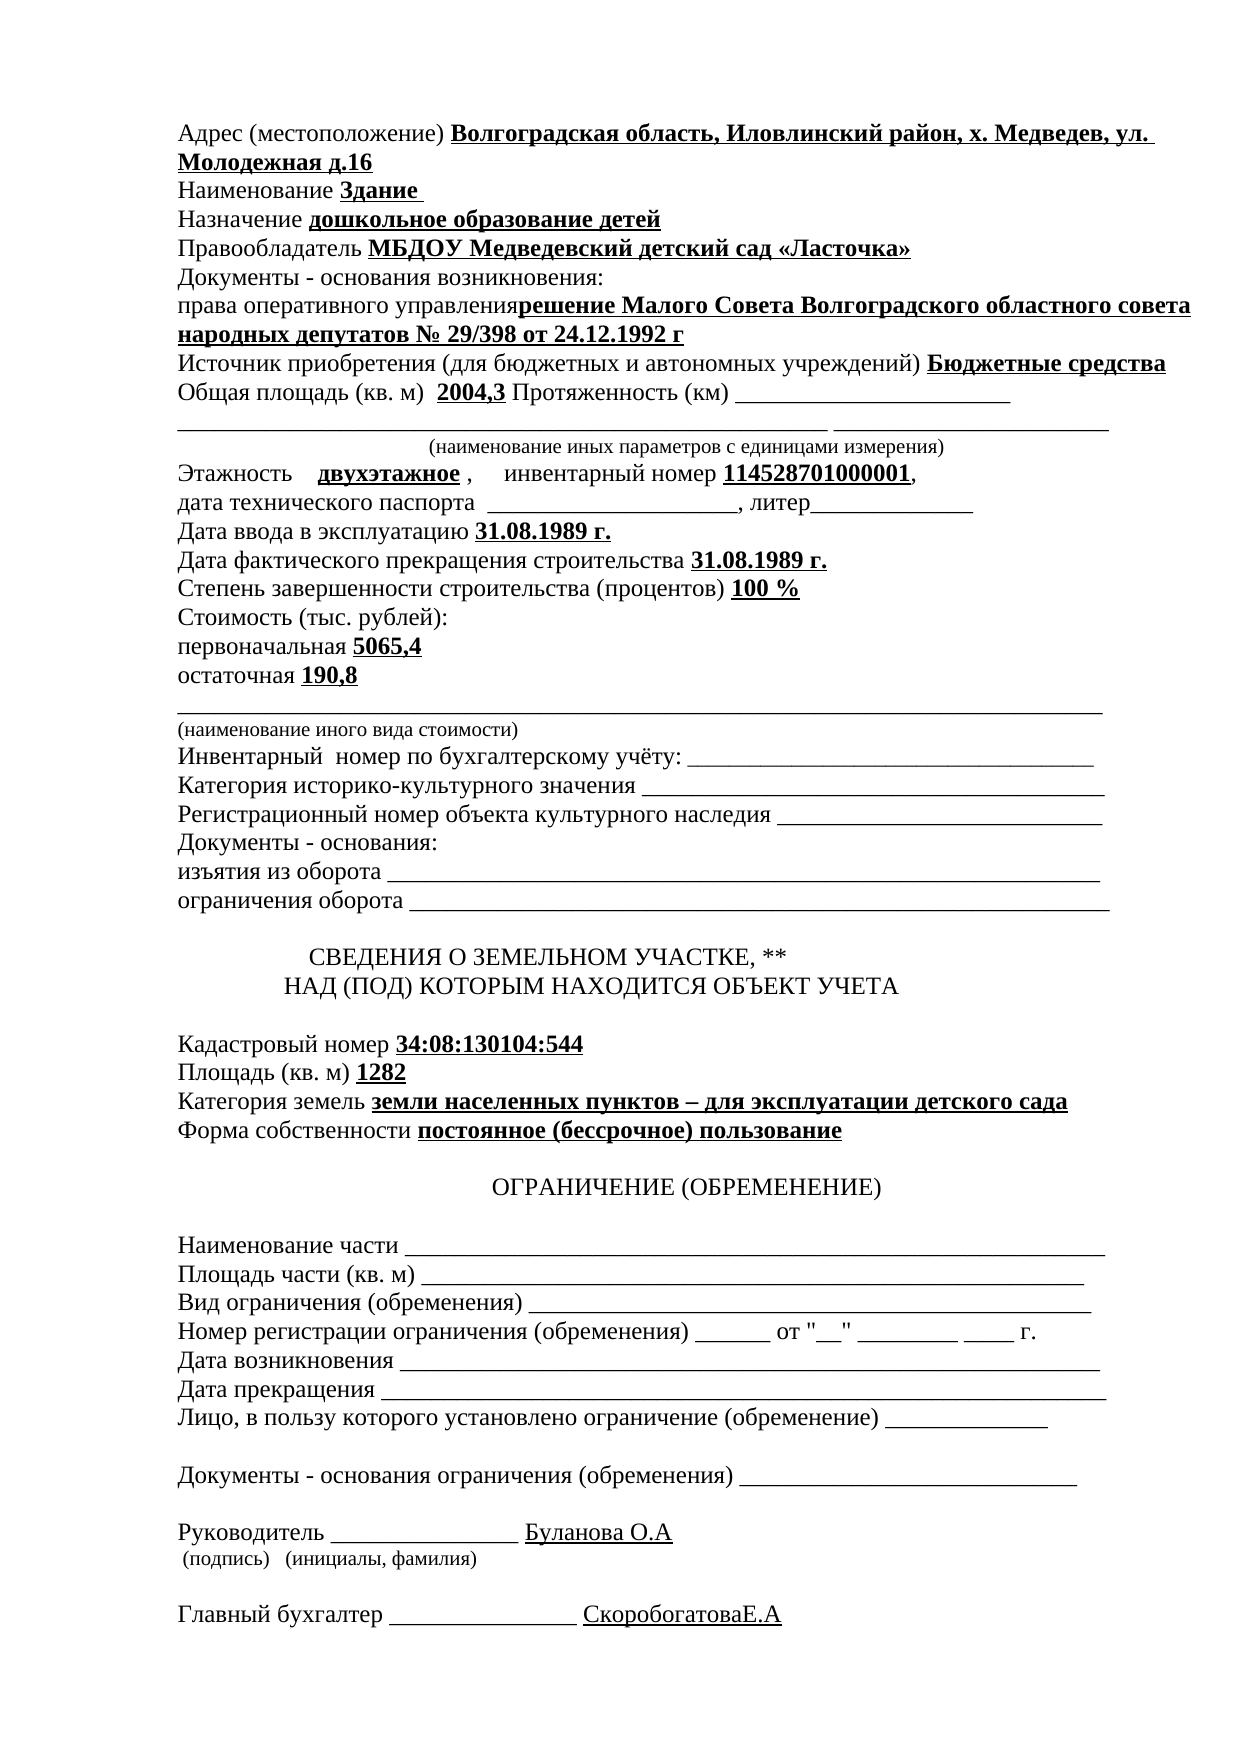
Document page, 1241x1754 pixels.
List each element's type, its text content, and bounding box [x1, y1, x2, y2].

text ОГРАНИЧЕНИЕ (ОБРЕМЕНЕНИЕ) [177, 1172, 1196, 1201]
text Категория земель земли населенных пунктов – для эксплуатации детского сада [177, 1086, 1196, 1115]
text Главный бухгалтер _______________ СкоробогатоваЕ.А [177, 1599, 1196, 1628]
text Регистрационный номер объекта культурного наследия __________________________ [177, 799, 1196, 827]
text Руководитель _______________ Буланова О.А [177, 1517, 1196, 1546]
text Адрес (местоположение) Волгоградская область, Иловлинский район, х. Медведев, ул. Молодежная д.16 [177, 118, 1196, 176]
text Инвентарный номер по бухгалтерскому учёту: _______________________________________ [177, 741, 1196, 770]
text (подпись) (инициалы, фамилия) [177, 1546, 1196, 1570]
text изъятия из оборота _________________________________________________________ [177, 856, 1196, 885]
text Дата возникновения ________________________________________________________ [177, 1345, 1196, 1374]
text СВЕДЕНИЯ О ЗЕМЕЛЬНОМ УЧАСТКЕ, ** [177, 942, 1196, 971]
text Вид ограничения (обременения) _____________________________________________ [177, 1287, 1196, 1316]
text права оперативного управлениярешение Малого Совета Волгоградского областного совета народных депутатов № 29/398 от 24.12.1992 г [177, 291, 1196, 348]
text ограничения оборота ________________________________________________________ [177, 885, 1196, 914]
text Наименование Здание [177, 176, 1196, 204]
text Дата фактического прекращения строительства 31.08.1989 г. [177, 545, 1196, 573]
text Номер регистрации ограничения (обременения) ______ от "__" ________ ____ г. [177, 1316, 1196, 1345]
text Документы - основания: [177, 827, 1196, 856]
text Правообладатель МБДОУ Медведевский детский сад «Ласточка» [177, 233, 1196, 262]
text Общая площадь (кв. м) 2004,3 Протяженность (км) ______________________ [177, 377, 1196, 406]
text Лицо, в пользу которого установлено ограничение (обременение) _____________ [177, 1402, 1196, 1431]
text Кадастровый номер 34:08:130104:544 [177, 1029, 1196, 1057]
text Стоимость (тыс. рублей): [177, 602, 1196, 631]
text ____________________________________________________ ______________________ [177, 406, 1196, 434]
text Категория историко-культурного значения _____________________________________ [177, 770, 1196, 799]
text Документы - основания ограничения (обременения) ___________________________ [177, 1460, 1196, 1489]
text НАД (ПОД) КОТОРЫМ НАХОДИТСЯ ОБЪЕКТ УЧЕТА [177, 971, 1196, 1000]
text Наименование части ________________________________________________________ [177, 1230, 1196, 1259]
text дата технического паспорта ____________________, литер_____________ [177, 487, 1196, 516]
text Степень завершенности строительства (процентов) 100 % [177, 573, 1196, 602]
text Документы - основания возникновения: [177, 262, 1196, 291]
text Дата прекращения __________________________________________________________ [177, 1374, 1196, 1402]
text Площадь части (кв. м) _____________________________________________________ [177, 1259, 1196, 1287]
text Этажность двухэтажное , инвентарный номер 114528701000001, [177, 458, 1196, 487]
text __________________________________________________________________________ [177, 688, 1196, 717]
text Форма собственности постоянное (бессрочное) пользование [177, 1115, 1196, 1144]
text Площадь (кв. м) 1282 [177, 1057, 1196, 1086]
text Источник приобретения (для бюджетных и автономных учреждений) Бюджетные средства [177, 348, 1196, 377]
text (наименование иных параметров с единицами измерения) [177, 434, 1196, 458]
text (наименование иного вида стоимости) [177, 717, 1196, 741]
text первоначальная 5065,4 [177, 631, 1196, 660]
text остаточная 190,8 [177, 660, 1196, 688]
text Назначение дошкольное образование детей [177, 204, 1196, 233]
text Дата ввода в эксплуатацию 31.08.1989 г. [177, 516, 1196, 545]
